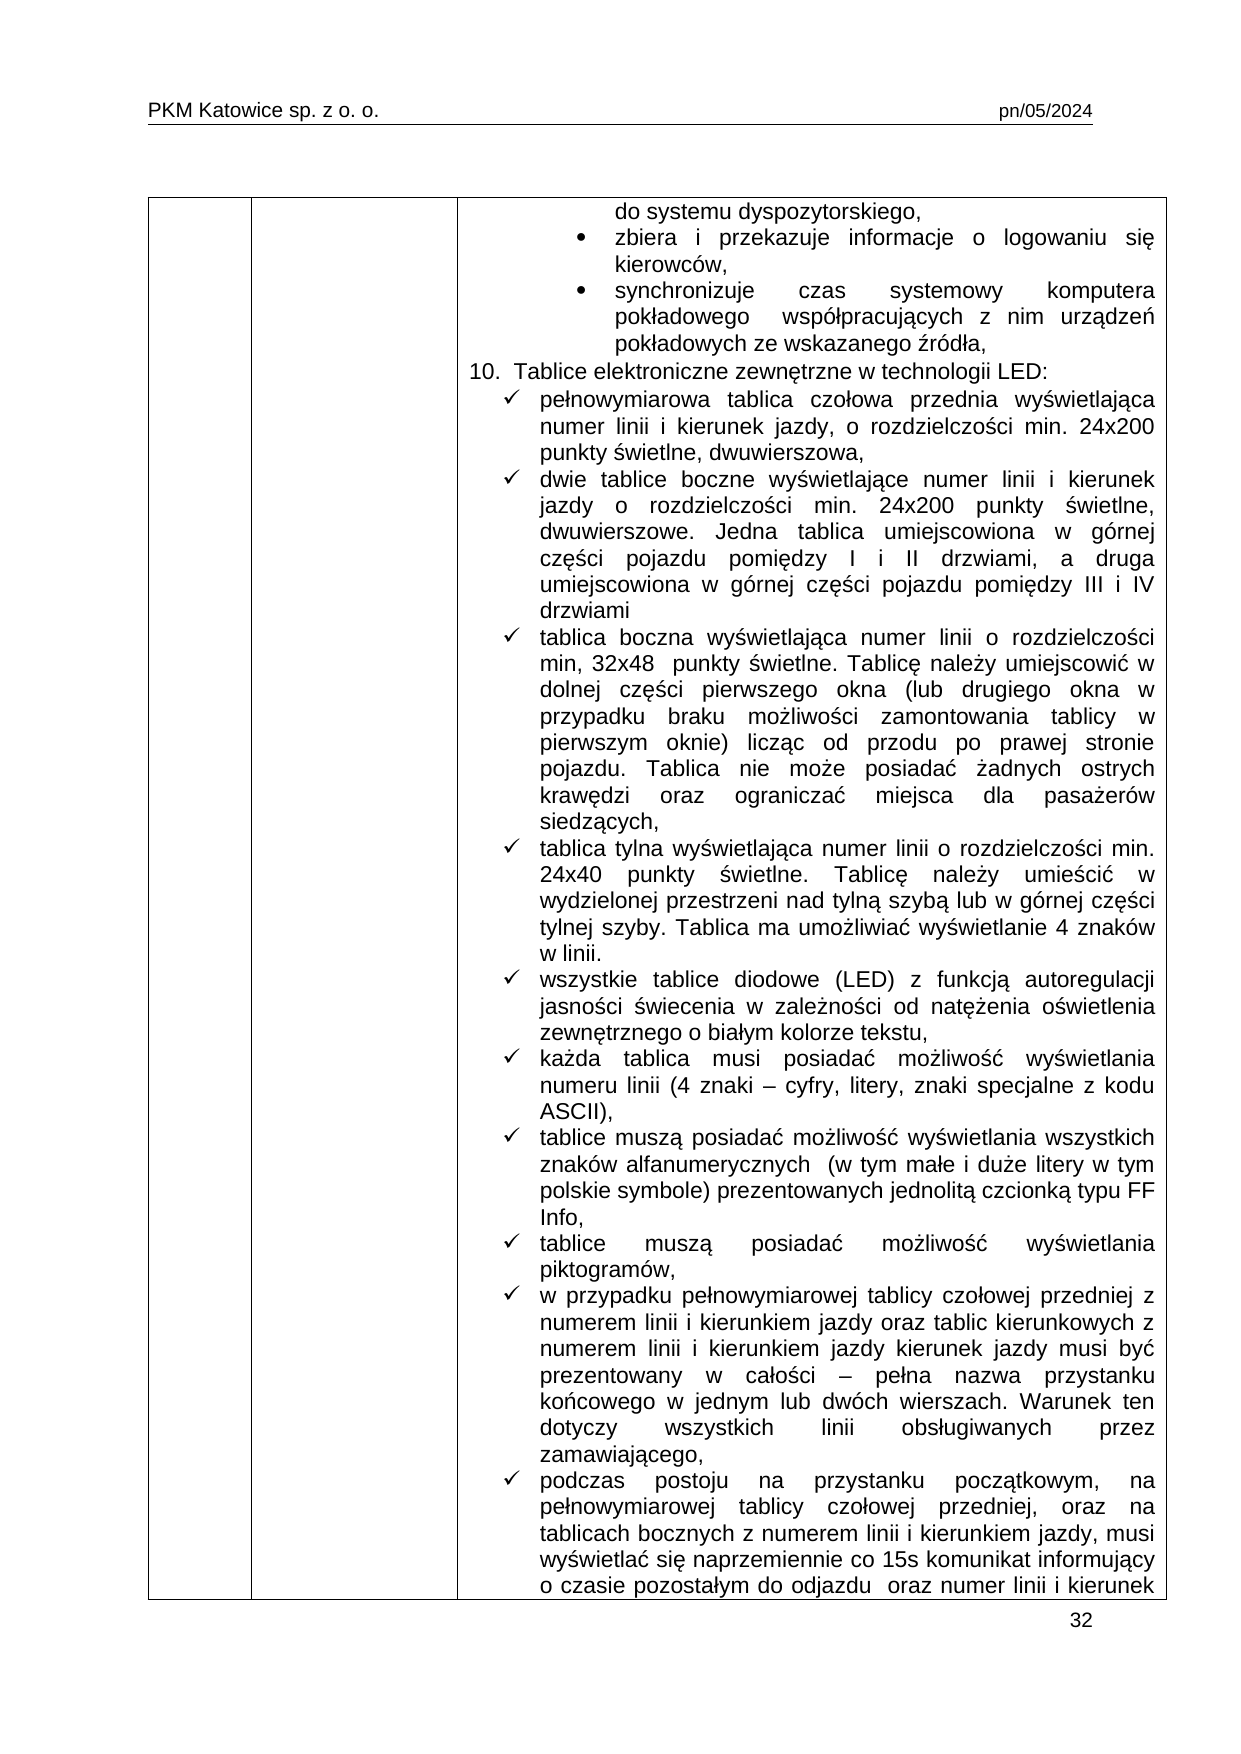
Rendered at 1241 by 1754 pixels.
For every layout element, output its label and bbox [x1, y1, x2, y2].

table_cell [458, 198, 1166, 1599]
table_cell [149, 198, 251, 1599]
table_cell [252, 198, 457, 1599]
